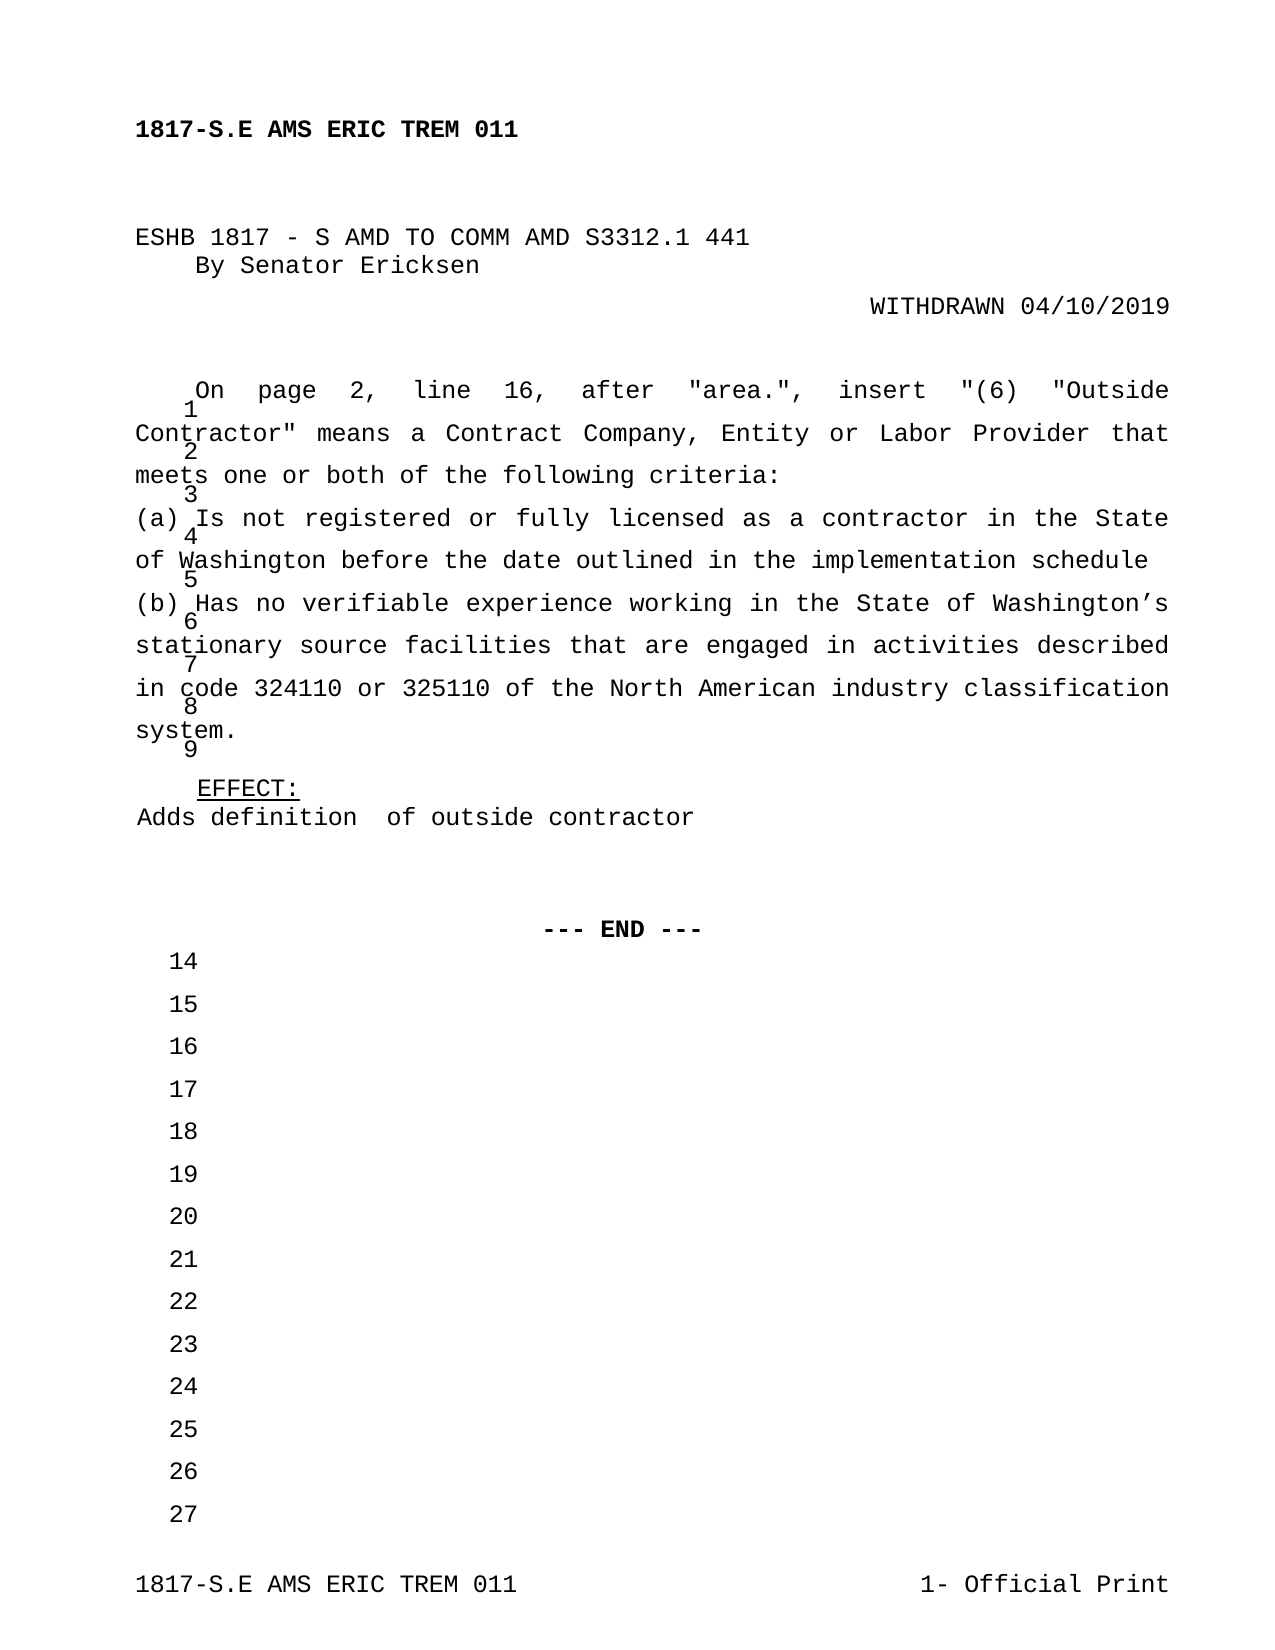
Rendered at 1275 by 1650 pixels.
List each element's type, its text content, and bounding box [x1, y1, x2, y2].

text (a) Is not registered or fully licensed as a contractor in the State of Washington before the date outlined in the implementation schedule [135, 492, 1170, 577]
text - [135, 224, 1170, 252]
text On page 2, line 16, after "area.", insert "(6) "Outside Contractor" means a Contract Company, Entity or Labor Provider that meets one or both of the following criteria: [135, 365, 1170, 492]
text (b) Has no verifiable experience working in the State of Washington’s stationary source facilities that are engaged in activities described in code 324110 or 325110 of the North American industry classification system. [135, 577, 1170, 747]
text --- END --- [75, 903, 1170, 946]
